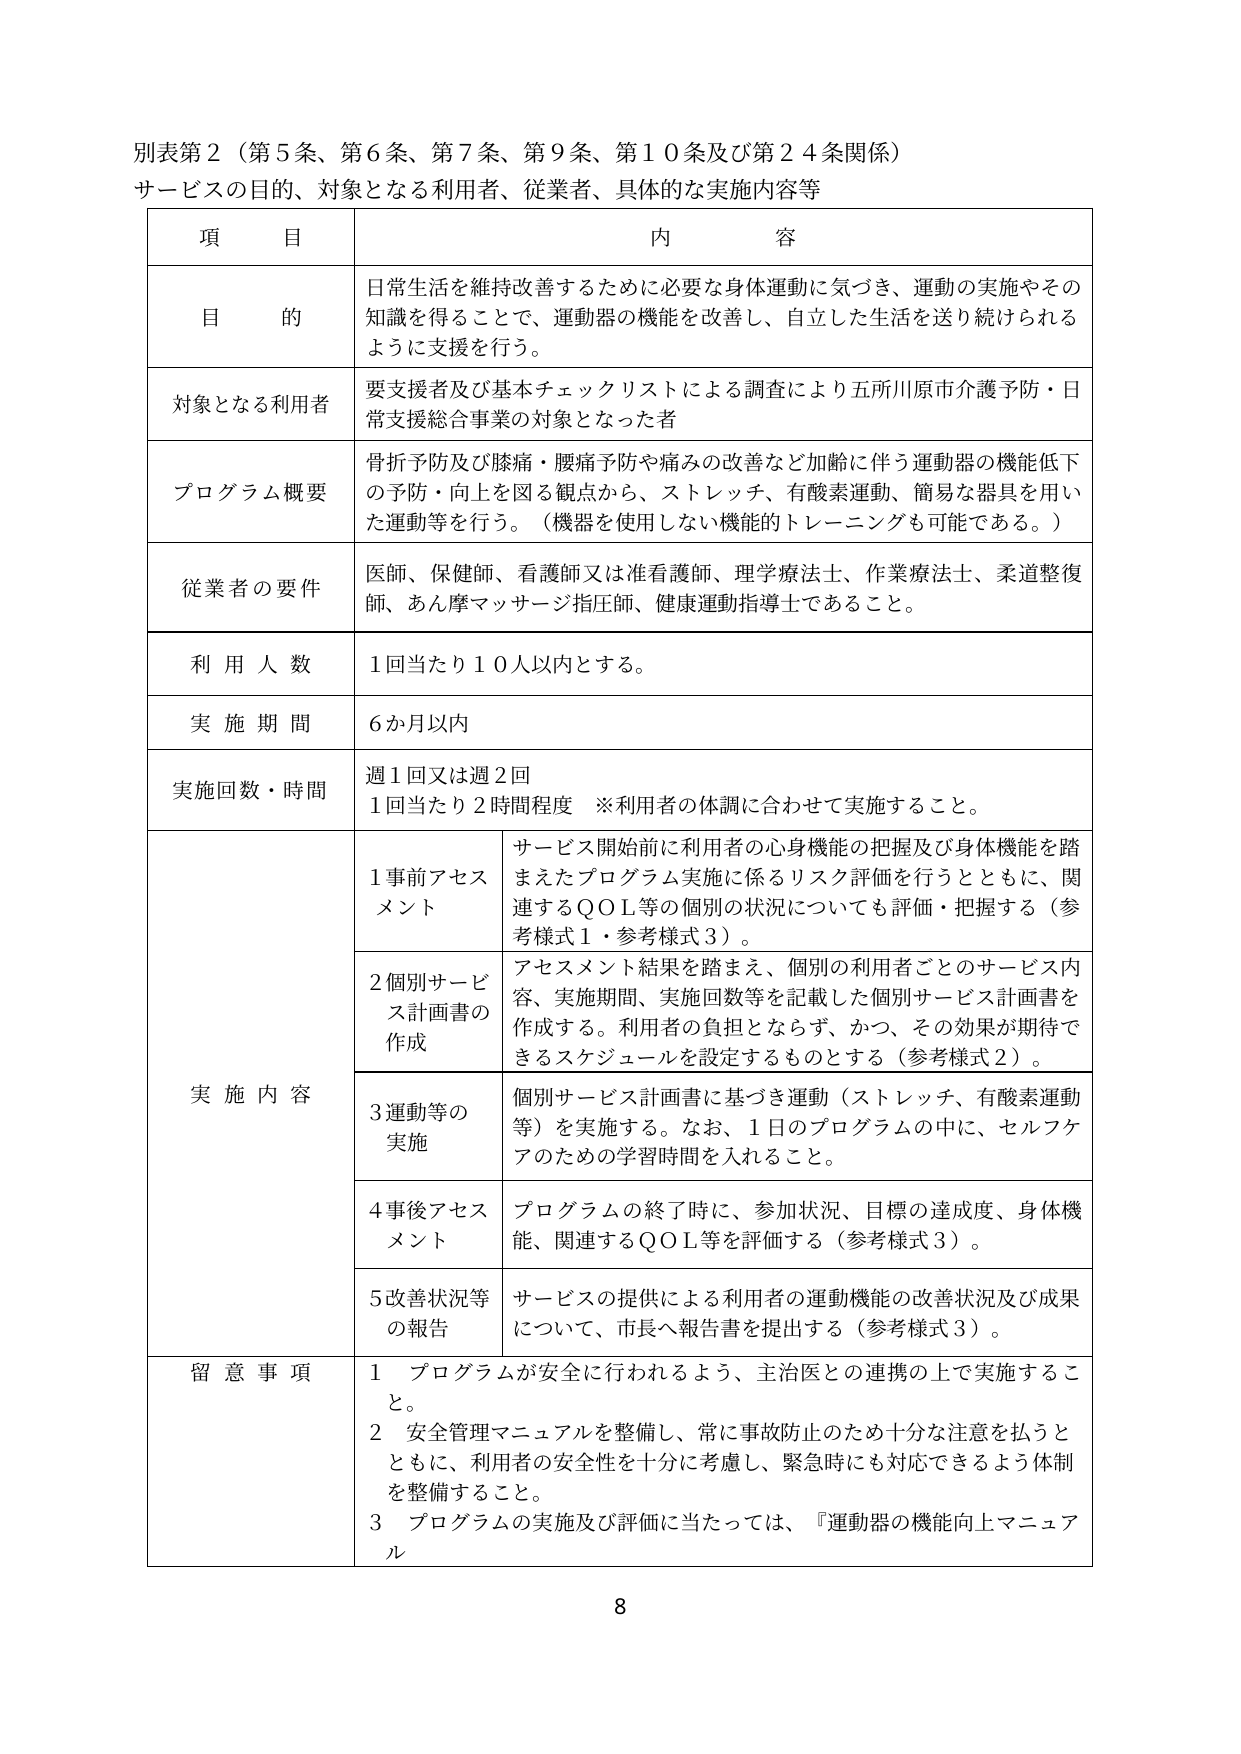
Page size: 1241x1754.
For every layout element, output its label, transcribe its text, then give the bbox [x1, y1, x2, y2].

table_cell アセスメント結果を踏まえ、個別の利用者ごとのサービス内容、実施期間、実施回数等を記載した個別サービス計画書を作成する。利用者の負担とならず、かつ、その効果が期待できるスケジュールを設定するものとする（参考様式２）。 [503, 952, 1092, 1071]
table_cell 医師、保健師、看護師又は准看護師、理学療法士、作業療法士、柔道整復師、あん摩マッサージ指圧師、健康運動指導士であること。 [355, 543, 1092, 631]
text 別表第２（第５条、第６条、第７条、第９条、第１０条及び第２４条関係） [111, 133, 1152, 170]
table_cell ３運動等の 実施 [355, 1073, 502, 1179]
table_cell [355, 1357, 1092, 1566]
table_cell 実施回数・時間 [148, 750, 354, 830]
table_cell ６か月以内 [355, 696, 1092, 749]
table_cell 要支援者及び基本チェックリストによる調査により五所川原市介護予防・日常支援総合事業の対象となった者 [355, 368, 1092, 440]
table_cell サービスの提供による利用者の運動機能の改善状況及び成果について、市長へ報告書を提出する（参考様式３）。 [503, 1269, 1092, 1356]
table_cell 骨折予防及び膝痛・腰痛予防や痛みの改善など加齢に伴う運動器の機能低下の予防・向上を図る観点から、ストレッチ、有酸素運動、簡易な器具を用いた運動等を行う。（機器を使用しない機能的トレーニングも可能である。） [355, 441, 1092, 542]
table_cell 留意事項 [148, 1357, 354, 1566]
table_header 項 目 [148, 209, 354, 265]
table_cell 従業者の要件 [148, 543, 354, 631]
table_cell 目的 [148, 266, 354, 367]
table_cell 対象となる利用者 [148, 368, 354, 440]
table_cell ２個別サービ ス計画書の 作成 [355, 952, 502, 1071]
table_cell 実施期間 [148, 696, 354, 749]
table_header 内 容 [355, 209, 1092, 265]
text サービスの目的、対象となる利用者、従業者、具体的な実施内容等 [111, 170, 1152, 207]
table_cell 利用人数 [148, 633, 354, 695]
table_cell サービス開始前に利用者の心身機能の把握及び身体機能を踏まえたプログラム実施に係るリスク評価を行うとともに、関連するＱＯＬ等の個別の状況についても評価・把握する（参考様式１・参考様式３）。 [503, 831, 1092, 951]
table_cell プログラムの終了時に、参加状況、目標の達成度、身体機能、関連するＱＯＬ等を評価する（参考様式３）。 [503, 1181, 1092, 1268]
table_cell プログラム概要 [148, 441, 354, 542]
table_cell ４事後アセス メント [355, 1181, 502, 1268]
table_cell １回当たり１０人以内とする。 [355, 633, 1092, 695]
table_cell 週１回又は週２回 １回当たり２時間程度 ※利用者の体調に合わせて実施すること。 [355, 750, 1092, 830]
table_cell 日常生活を維持改善するために必要な身体運動に気づき、運動の実施やその知識を得ることで、運動器の機能を改善し、自立した生活を送り続けられるように支援を行う。 [355, 266, 1092, 367]
table_cell 個別サービス計画書に基づき運動（ストレッチ、有酸素運動等）を実施する。なお、１日のプログラムの中に、セルフケアのための学習時間を入れること。 [503, 1073, 1092, 1179]
table_cell １事前アセス メント [355, 831, 502, 951]
table_cell ５改善状況等 の報告 [355, 1269, 502, 1356]
table_cell 実施内容 [148, 831, 354, 1356]
